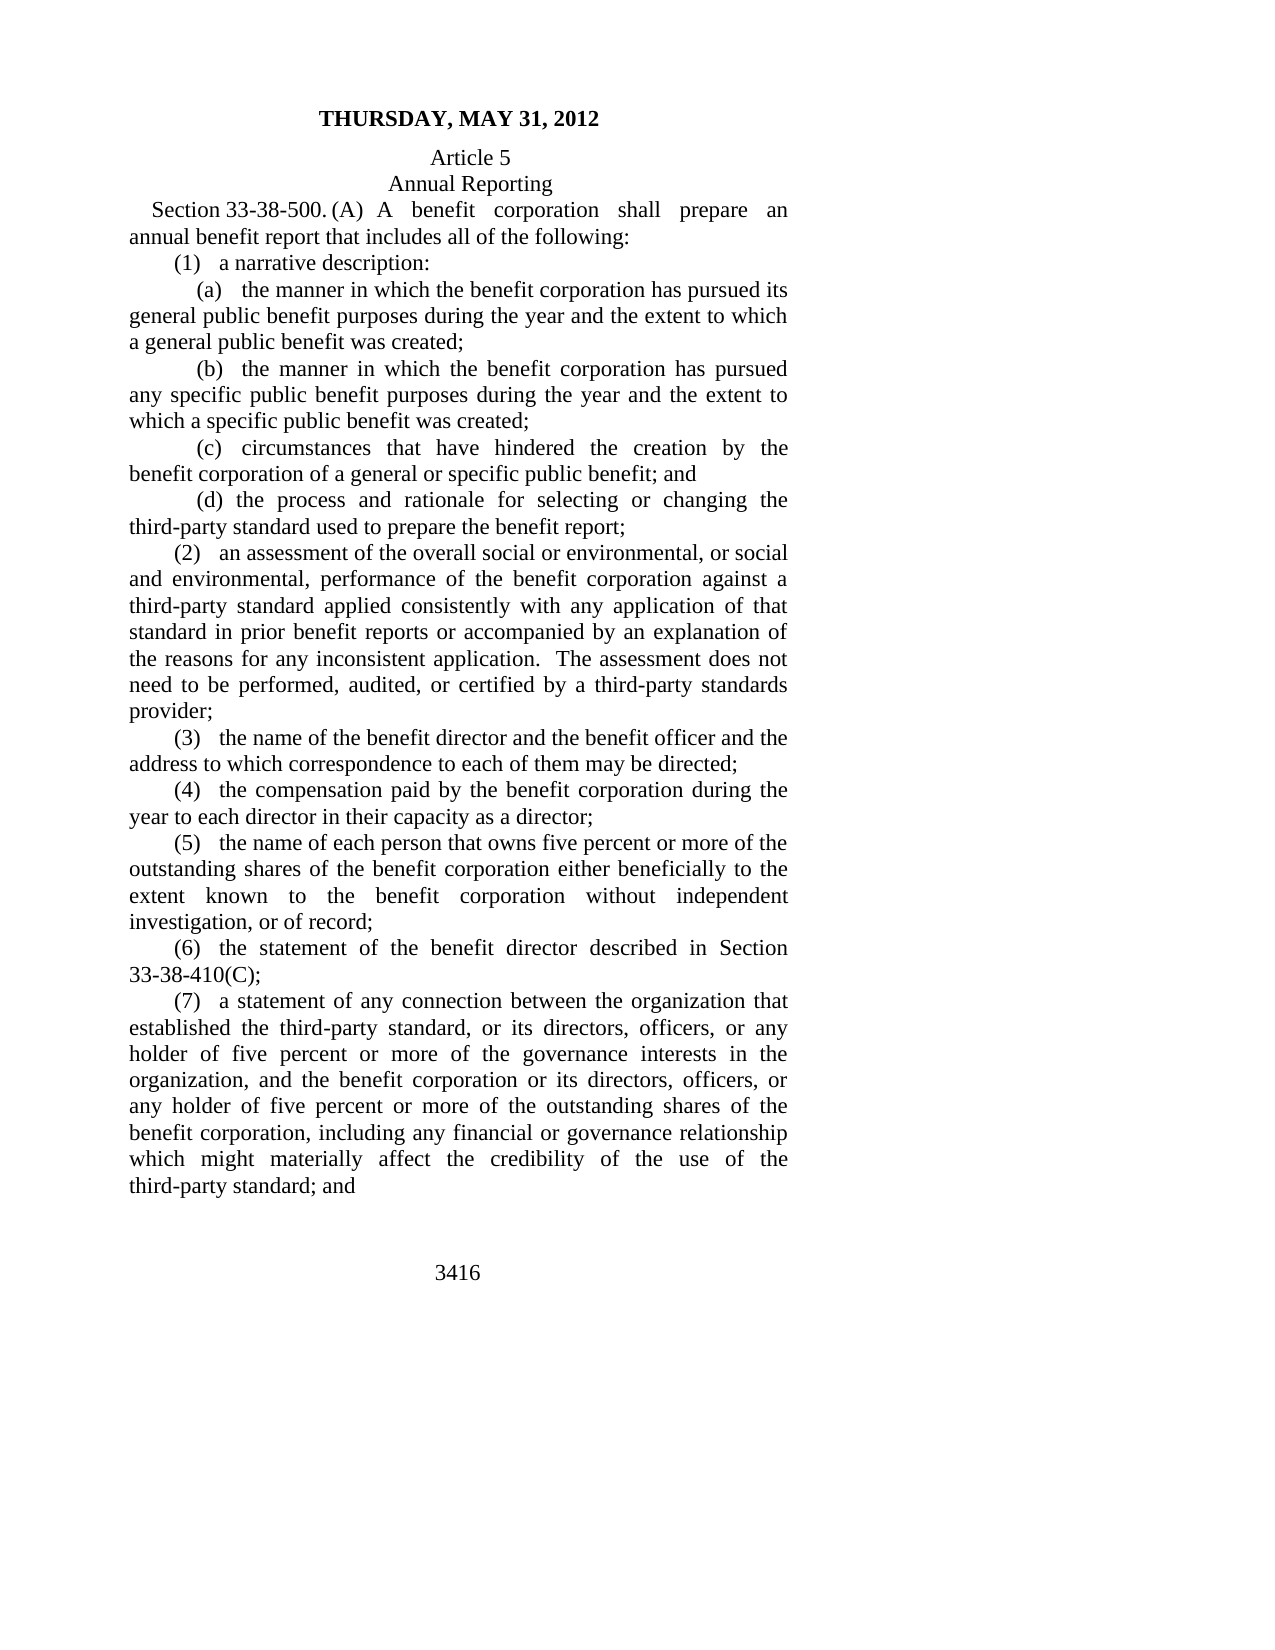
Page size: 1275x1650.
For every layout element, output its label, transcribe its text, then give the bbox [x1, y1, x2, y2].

text (4) the compensation paid by the benefit corporation during the year to each director in their capacity as a director; [129, 776, 789, 829]
text (1) a narrative description: [129, 249, 789, 276]
text (5) the name of each person that owns five percent or more of the outstanding shares of the benefit corporation either beneficially to the extent known to the benefit corporation without independent investigation, or of record; [129, 829, 789, 934]
text (c) circumstances that have hindered the creation by the benefit corporation of a general or specific public benefit; and [129, 434, 789, 486]
text (b) the manner in which the benefit corporation has pursued any specific public benefit purposes during the year and the extent to which a specific public benefit was created; [129, 355, 789, 434]
text (d) the process and rationale for selecting or changing the third-party standard used to prepare the benefit report; [129, 486, 789, 539]
text (2) an assessment of the overall social or environmental, or social and environmental, performance of the benefit corporation against a third-party standard applied consistently with any application of that standard in prior benefit reports or accompanied by an explanation of the reasons for any inconsistent application. The assessment does not need to be performed, audited, or certified by a third-party standards provider; [129, 539, 789, 724]
text (6) the statement of the benefit director described in Section 33-38-410(C); [129, 934, 789, 987]
text (a) the manner in which the benefit corporation has pursued its general public benefit purposes during the year and the extent to which a general public benefit was created; [129, 276, 789, 355]
text (7) a statement of any connection between the organization that established the third-party standard, or its directors, officers, or any holder of five percent or more of the governance interests in the organization, and the benefit corporation or its directors, officers, or any holder of five percent or more of the outstanding shares of the benefit corporation, including any financial or governance relationship which might materially affect the credibility of the use of the third-party standard; and [129, 987, 789, 1198]
text (3) the name of the benefit director and the benefit officer and the address to which correspondence to each of them may be directed; [129, 724, 789, 776]
text Section 33-38-500. (A) A benefit corporation shall prepare an annual benefit report that includes all of the following: [129, 197, 789, 249]
text Article 5 [129, 144, 789, 170]
text Annual Reporting [129, 170, 789, 197]
